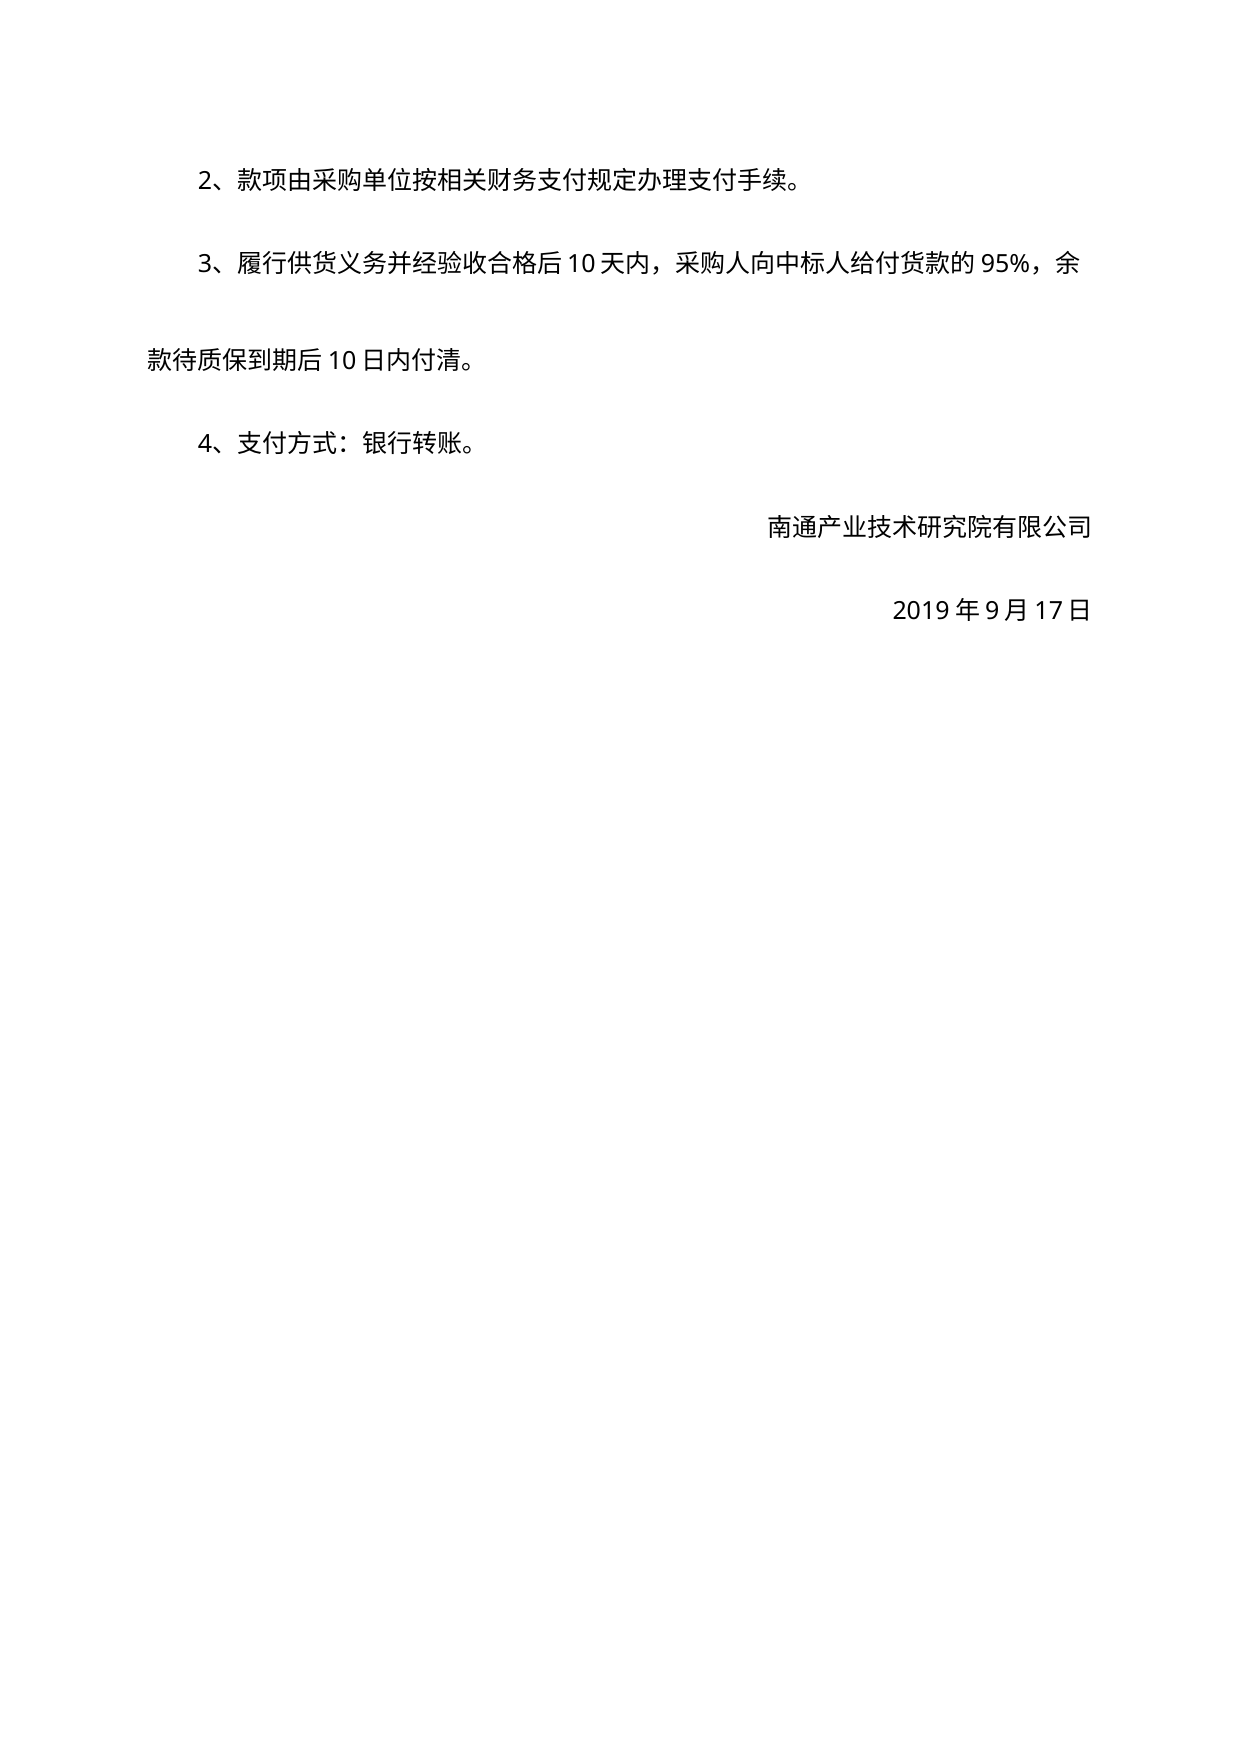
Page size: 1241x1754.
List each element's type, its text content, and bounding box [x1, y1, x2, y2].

text 2019年9月17日 [148, 576, 1093, 641]
text 南通产业技术研究院有限公司 [148, 493, 1093, 558]
text 3、履行供货义务并经验收合格后10天内，采购人向中标人给付货款的95%，余款待质保到期后10日内付清。 [148, 229, 1093, 391]
text 4、支付方式：银行转账。 [148, 409, 1093, 474]
text 2、款项由采购单位按相关财务支付规定办理支付手续。 [148, 146, 1093, 211]
